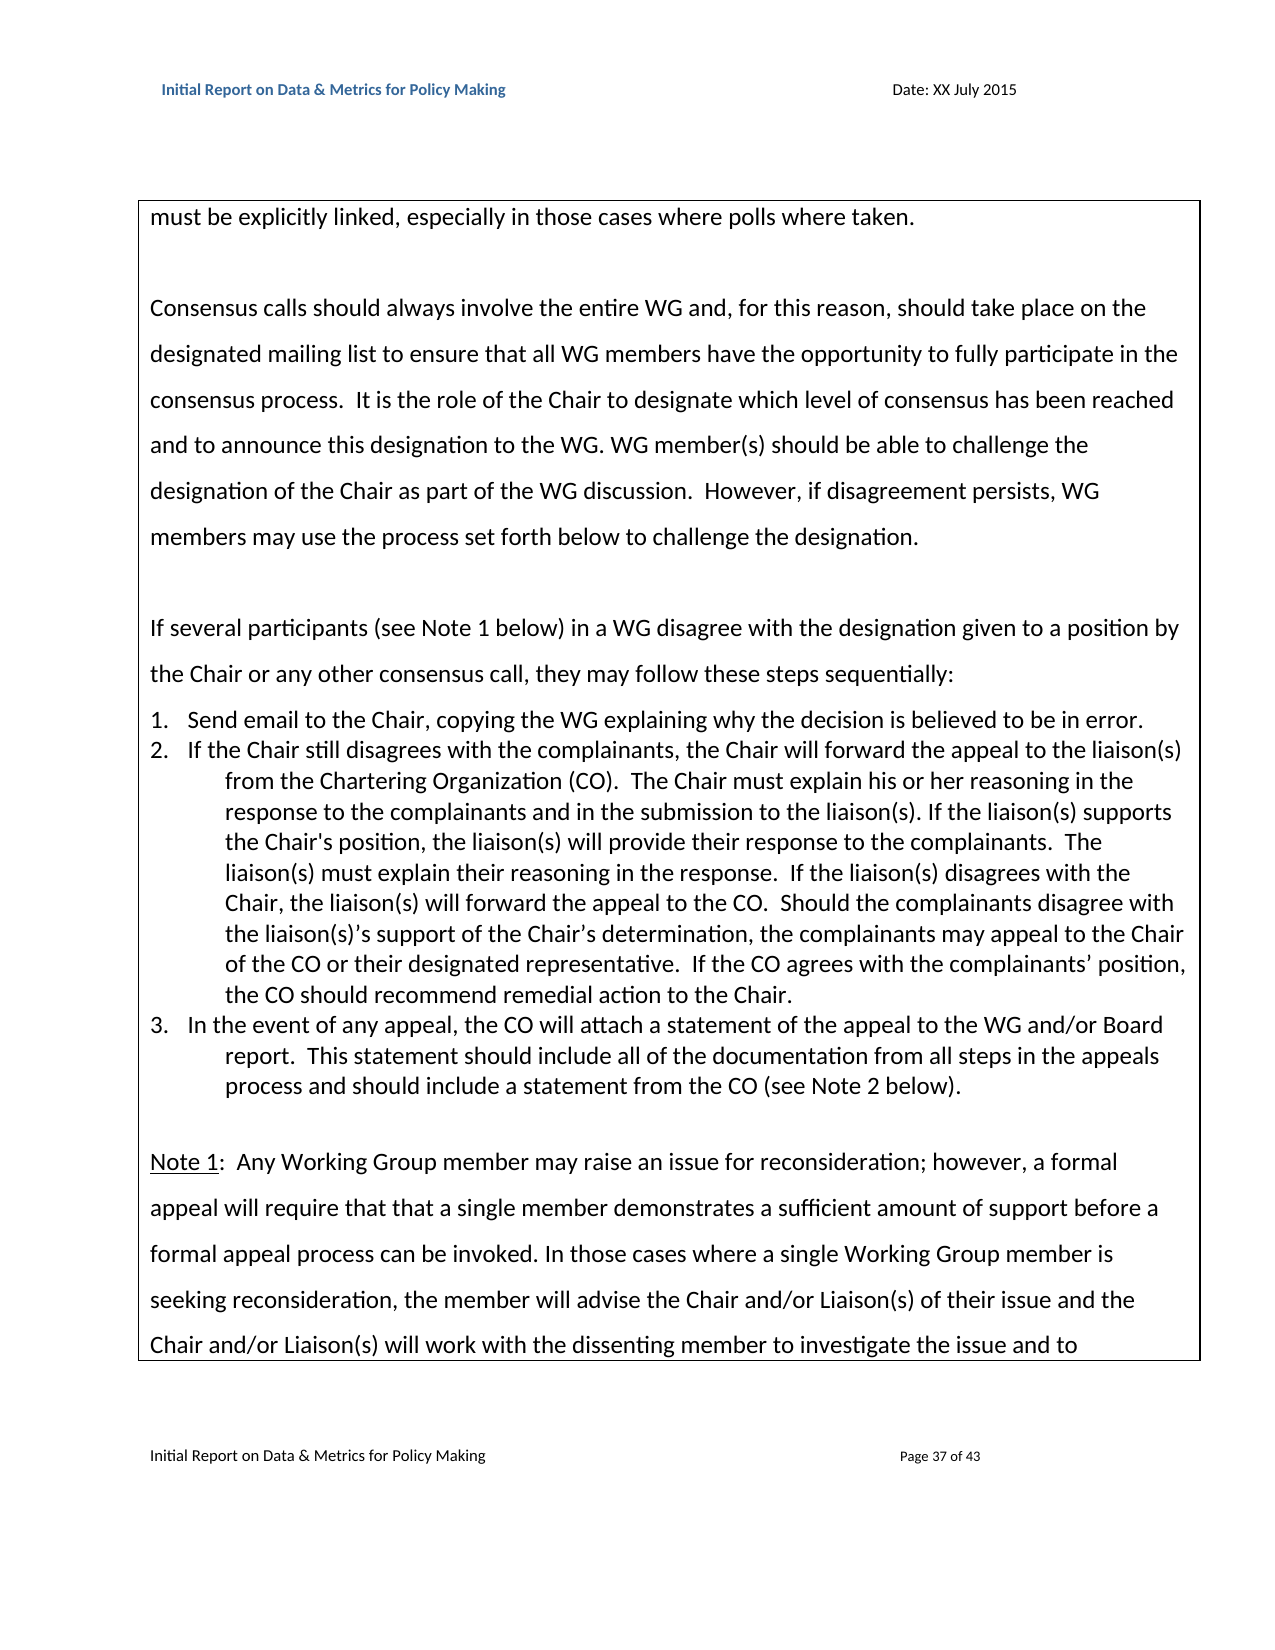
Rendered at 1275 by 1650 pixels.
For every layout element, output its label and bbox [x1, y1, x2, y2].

table_cell [139, 201, 1199, 1360]
